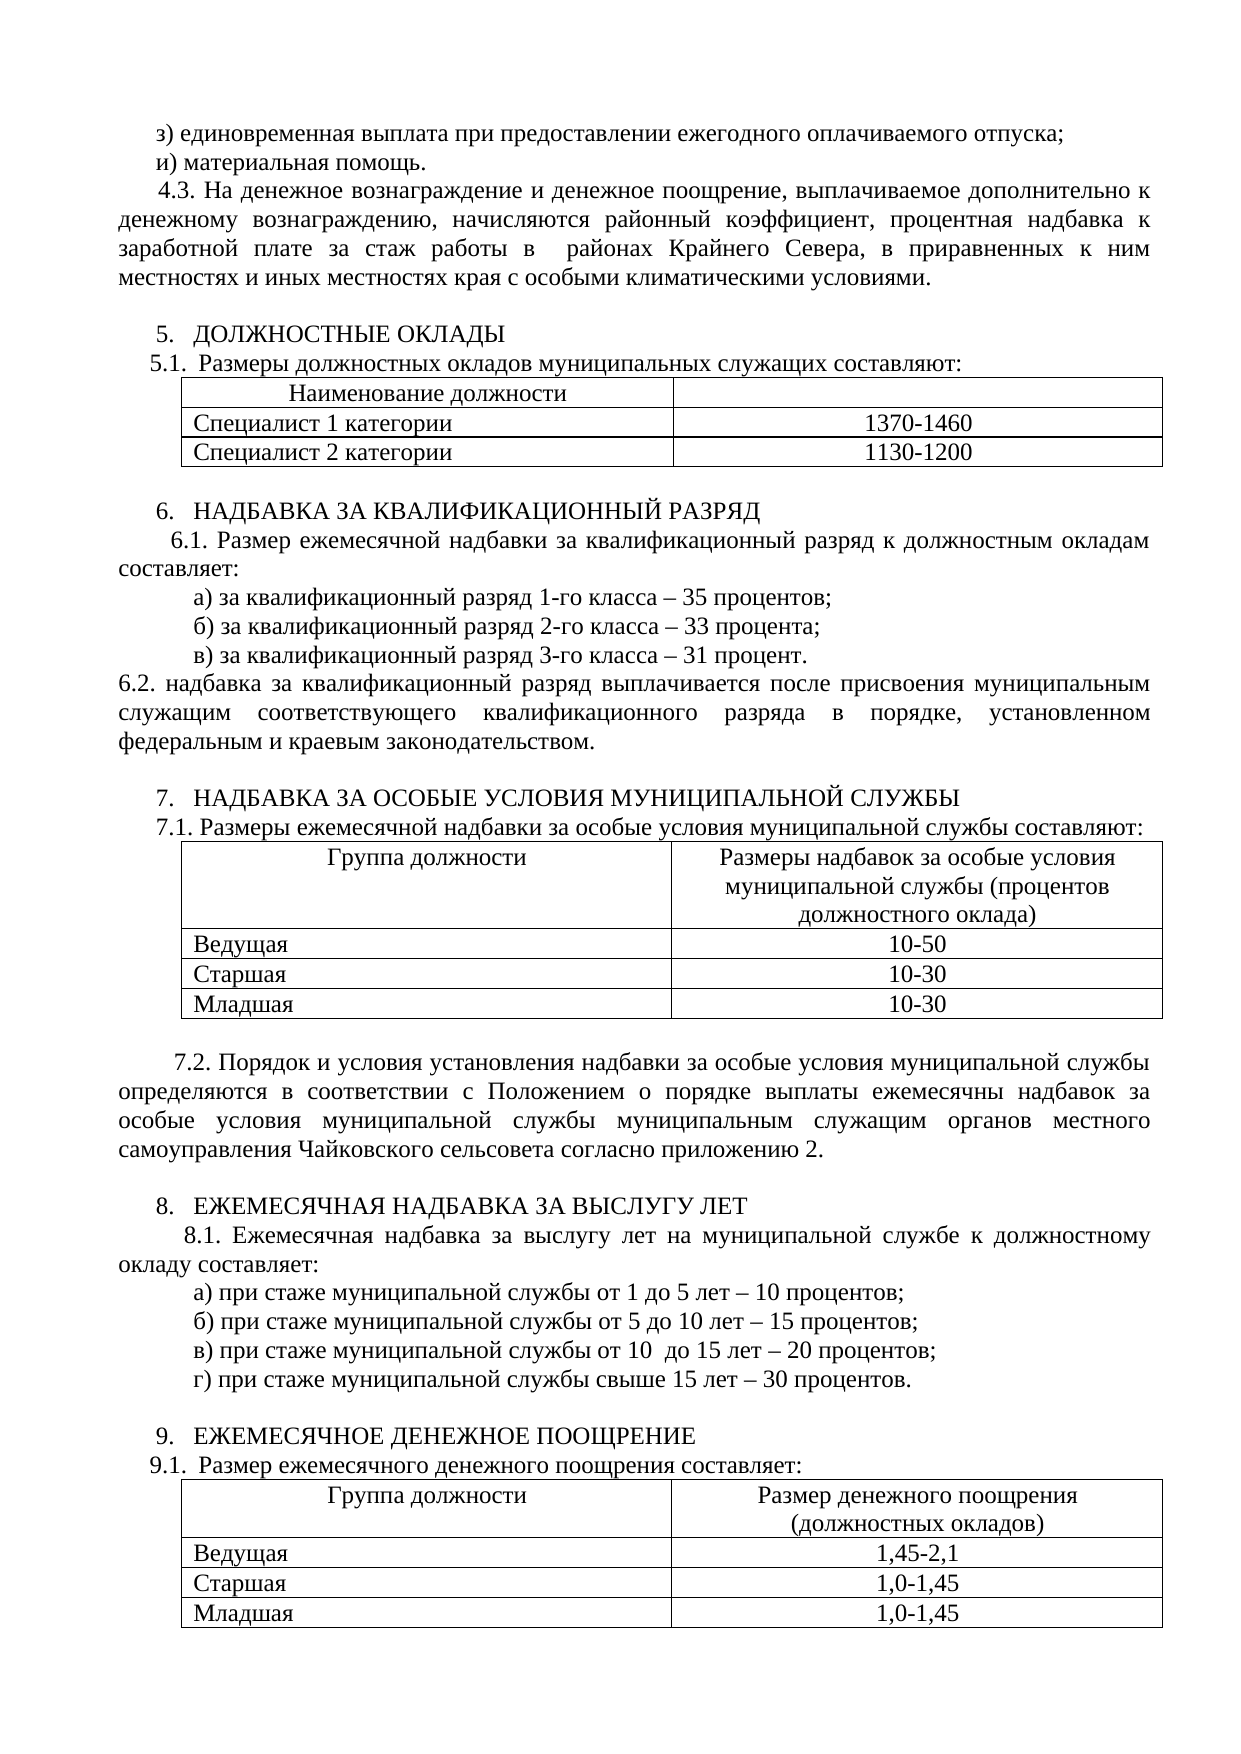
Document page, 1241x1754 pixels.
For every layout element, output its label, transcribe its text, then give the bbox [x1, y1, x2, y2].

table_header Группа должности [182, 842, 671, 928]
table_cell 10-30 [672, 959, 1162, 988]
list 4.3. На денежное вознаграждение и денежное поощрение, выплачиваемое дополнительно к денежному вознаграждению, начисляются районный коэффициент, процентная надбавка к заработной плате за стаж работы в районах Крайнего Севера, в приравненных к ним местностях и иных местностях края с особыми климатическими условиями. [118, 176, 1152, 291]
list а) за квалификационный разряд 1-го класса – 35 процентов; [193, 582, 1152, 611]
list ЕЖЕМЕСЯЧНАЯ НАДБАВКА ЗА ВЫСЛУГУ ЛЕТ [156, 1191, 1152, 1220]
table_cell Младшая [182, 989, 671, 1018]
text и) материальная помощь. [156, 147, 1152, 176]
table_cell 1130-1200 [674, 438, 1162, 466]
list г) при стаже муниципальной службы свыше 15 лет – 30 процентов. [193, 1364, 1152, 1392]
table_cell Младшая [182, 1598, 671, 1627]
text з) единовременная выплата при предоставлении ежегодного оплачиваемого отпуска; [156, 118, 1152, 147]
table_header Размер денежного поощрения (должностных окладов) [672, 1480, 1162, 1537]
list 8.1. Ежемесячная надбавка за выслугу лет на муниципальной службе к должностному окладу составляет: [118, 1220, 1152, 1277]
table_cell Специалист 1 категории [182, 408, 673, 436]
table_cell Старшая [182, 1568, 671, 1597]
list в) при стаже муниципальной службы от 10 до 15 лет – 20 процентов; [193, 1335, 1152, 1364]
table_header Размеры надбавок за особые условия муниципальной службы (процентов должностного оклада) [672, 842, 1162, 928]
list в) за квалификационный разряд 3-го класса – 31 процент. [193, 640, 1152, 668]
table_cell 1,0-1,45 [672, 1598, 1162, 1627]
table_cell 1,45-2,1 [672, 1538, 1162, 1567]
table_cell 1370-1460 [674, 408, 1162, 436]
table_header Группа должности [182, 1480, 671, 1537]
table_cell 10-30 [672, 989, 1162, 1018]
table_cell Ведущая [182, 929, 671, 958]
list ЕЖЕМЕСЯЧНОЕ ДЕНЕЖНОЕ ПООЩРЕНИЕ [156, 1421, 1152, 1450]
table_cell Специалист 2 категории [182, 438, 673, 466]
text 7.1. Размеры ежемесячной надбавки за особые условия муниципальной службы составляют: [118, 812, 1152, 841]
list 6.1. Размер ежемесячной надбавки за квалификационный разряд к должностным окладам составляет: [118, 525, 1152, 582]
list б) при стаже муниципальной службы от 5 до 10 лет – 15 процентов; [193, 1306, 1152, 1335]
list ДОЛЖНОСТНЫЕ ОКЛАДЫ [156, 319, 1152, 348]
list б) за квалификационный разряд 2-го класса – 33 процента; [193, 611, 1152, 640]
list НАДБАВКА ЗА КВАЛИФИКАЦИОННЫЙ РАЗРЯД [156, 496, 1152, 525]
table_cell 10-50 [672, 929, 1162, 958]
list Размер ежемесячного денежного поощрения составляет: [149, 1450, 1152, 1479]
table_cell Старшая [182, 959, 671, 988]
table_cell Ведущая [182, 1538, 671, 1567]
list а) при стаже муниципальной службы от 1 до 5 лет – 10 процентов; [193, 1277, 1152, 1306]
table_header Наименование должности [182, 378, 673, 407]
text 6.2. надбавка за квалификационный разряд выплачивается после присвоения муниципальным служащим соответствующего квалификационного разряда в порядке, установленном федеральным и краевым законодательством. [118, 668, 1152, 755]
table_header [674, 378, 1162, 407]
list НАДБАВКА ЗА ОСОБЫЕ УСЛОВИЯ МУНИЦИПАЛЬНОЙ СЛУЖБЫ [156, 783, 1152, 812]
text 7.2. Порядок и условия установления надбавки за особые условия муниципальной службы определяются в соответствии с Положением о порядке выплаты ежемесячны надбавок за особые условия муниципальной службы муниципальным служащим органов местного самоуправления Чайковского сельсовета согласно приложению 2. [118, 1047, 1152, 1162]
table_cell 1,0-1,45 [672, 1568, 1162, 1597]
list Размеры должностных окладов муниципальных служащих составляют: [149, 348, 1152, 377]
